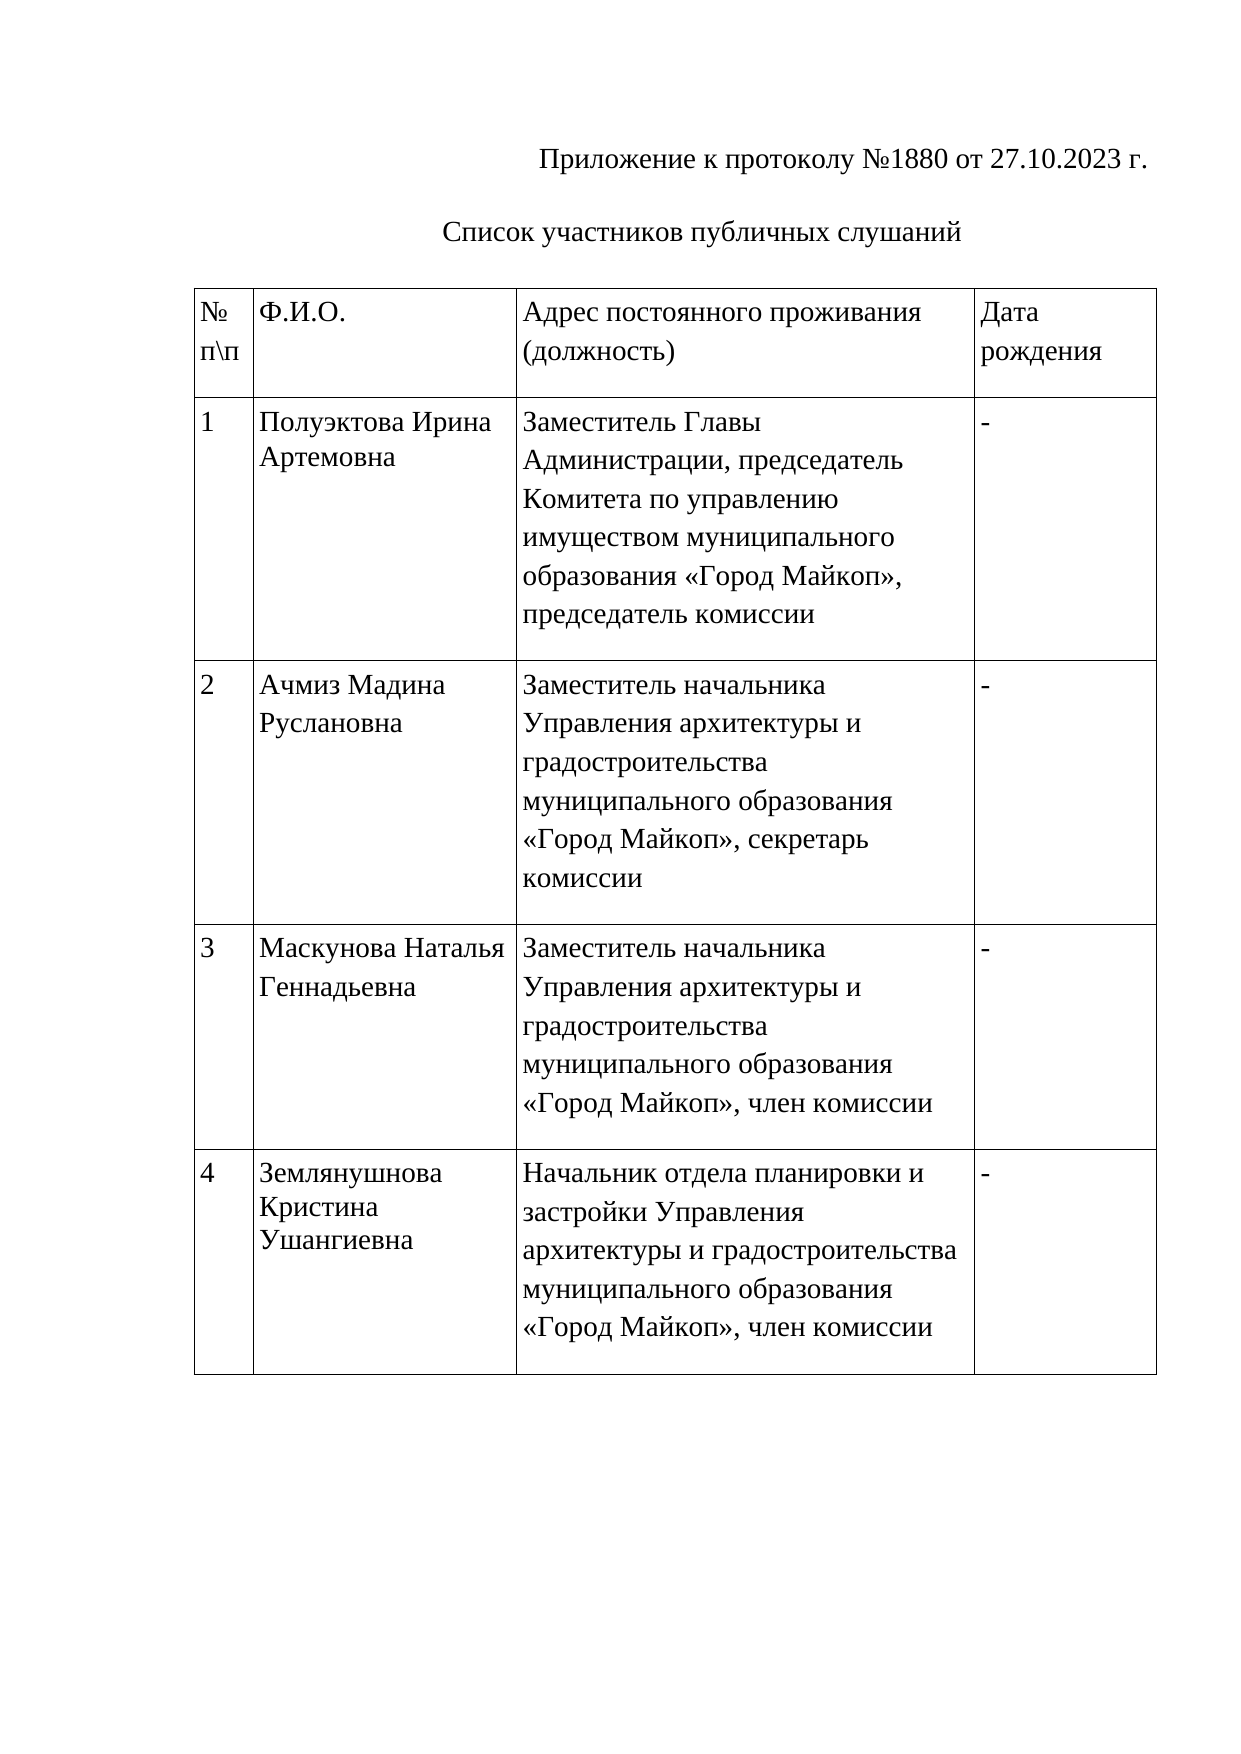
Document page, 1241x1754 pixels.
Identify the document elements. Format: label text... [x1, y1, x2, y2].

table_cell - [975, 1150, 1156, 1373]
table_cell Заместитель Главы Администрации, председатель Комитета по управлению имуществом муниципального образования «Город Майкоп», председатель комиссии [517, 398, 974, 660]
table_cell 4 [195, 1150, 253, 1373]
table_cell - [975, 398, 1156, 660]
table_cell Заместитель начальника Управления архитектуры и градостроительства муниципального образования «Город Майкоп», секретарь комиссии [517, 661, 974, 924]
table_cell 1 [195, 398, 253, 660]
table_cell Начальник отдела планировки и застройки Управления архитектуры и градостроительства муниципального образования «Город Майкоп», член комиссии [517, 1150, 974, 1373]
table_cell Ачмиз Мадина Руслановна [254, 661, 516, 924]
table_cell Маскунова Наталья Геннадьевна [254, 925, 516, 1149]
table_cell - [975, 661, 1156, 924]
text Список участников публичных слушаний [177, 214, 1152, 248]
table_cell Полуэктова Ирина Артемовна [254, 398, 516, 660]
table_cell Землянушнова Кристина Ушангиевна [254, 1150, 516, 1373]
table_header Ф.И.О. [254, 289, 516, 397]
table_header № п\п [195, 289, 253, 397]
table_header Дата рождения [975, 289, 1156, 397]
table_cell 2 [195, 661, 253, 924]
table_cell Заместитель начальника Управления архитектуры и градостроительства муниципального образования «Город Майкоп», член комиссии [517, 925, 974, 1149]
table_cell - [975, 925, 1156, 1149]
table_cell 3 [195, 925, 253, 1149]
text Приложение к протоколу №1880 от 27.10.2023 г. [502, 141, 1152, 174]
table_header Адрес постоянного проживания (должность) [517, 289, 974, 397]
